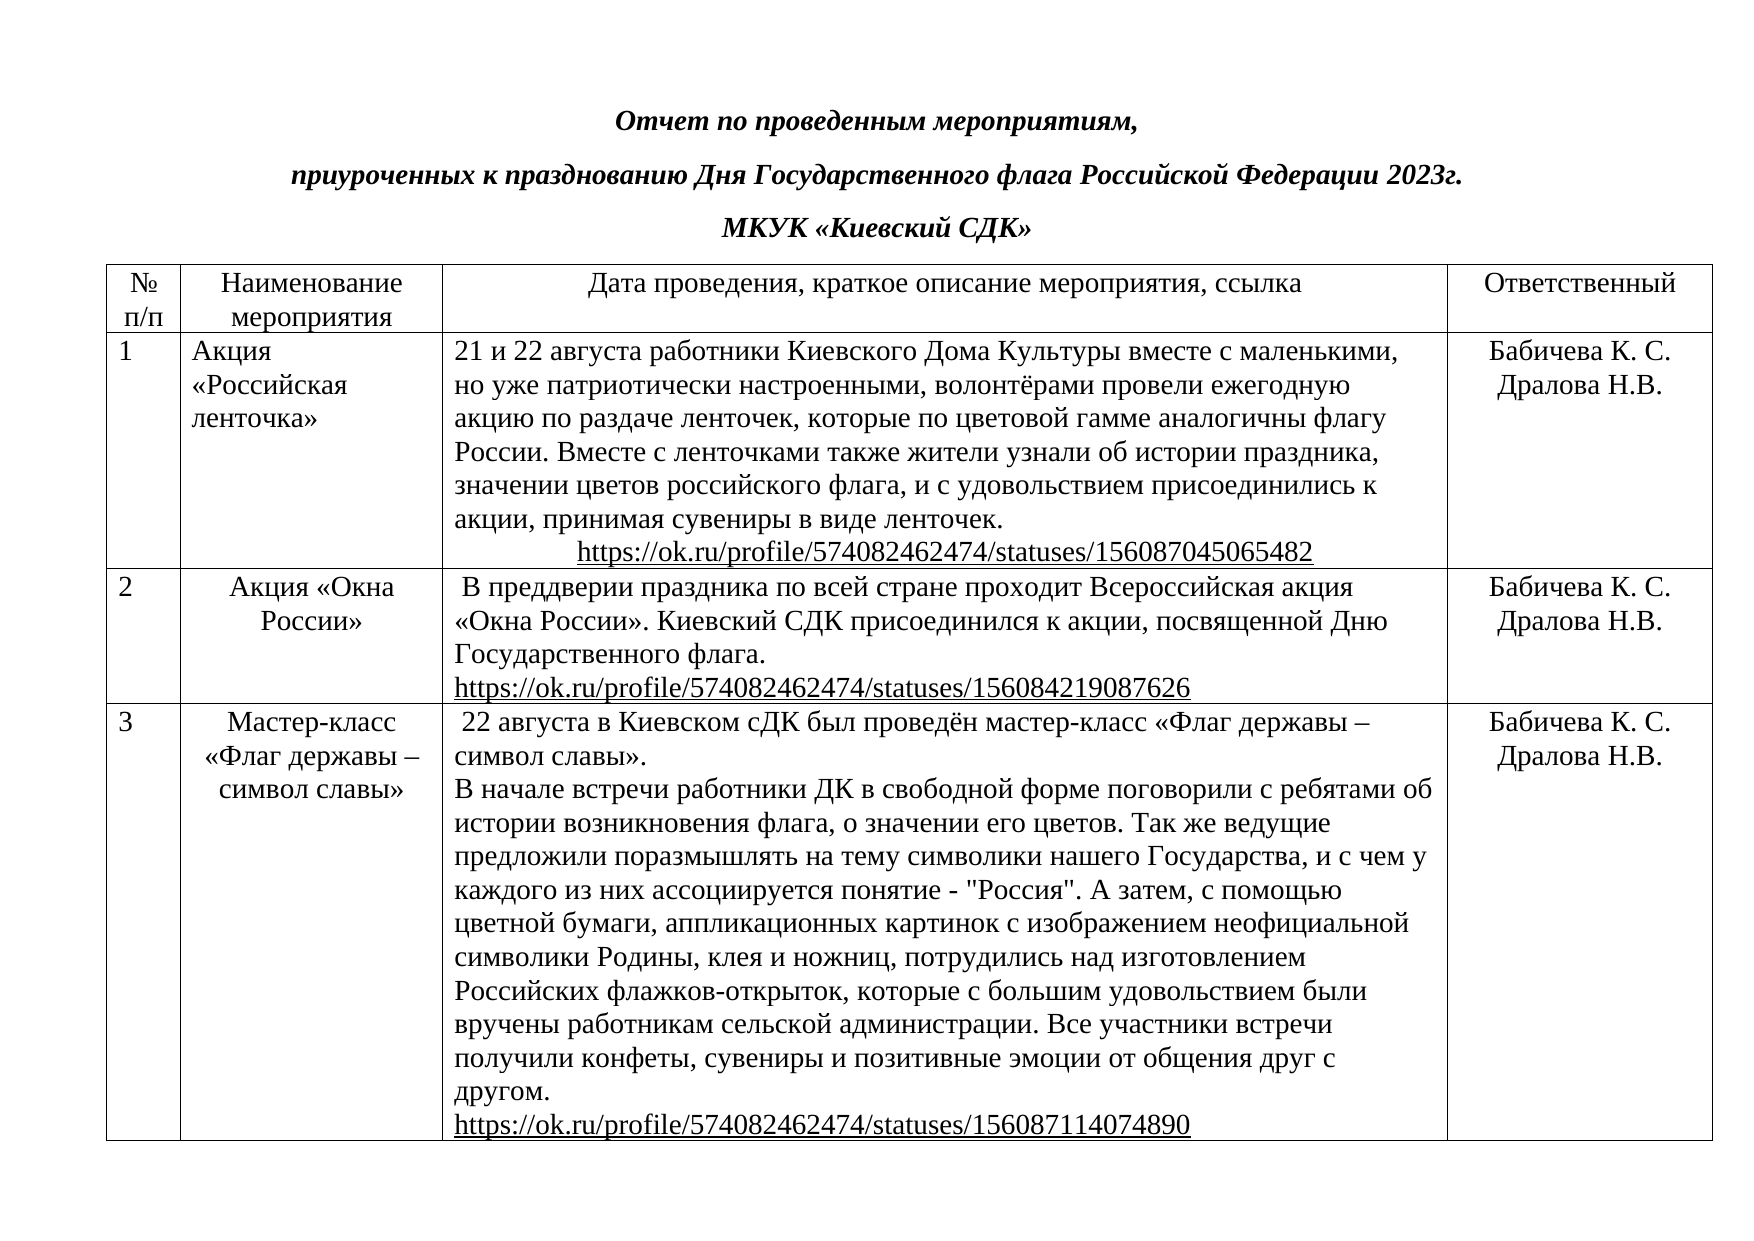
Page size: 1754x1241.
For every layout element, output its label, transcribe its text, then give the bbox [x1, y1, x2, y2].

table_cell Мастер-класс «Флаг державы – символ славы» [181, 704, 442, 1140]
table_cell Акция «Окна России» [181, 569, 442, 703]
table_cell Акция «Российская ленточка» [181, 333, 442, 568]
table_header Наименование мероприятия [181, 265, 442, 332]
table_cell 22 августа в Киевском сДК был проведён мастер-класс «Флаг державы – символ славы». В начале встречи работники ДК в свободной форме поговорили с ребятами об истории возникновения флага, о значении его цветов. Так же ведущие предложили поразмышлять на тему символики нашего Государства, и с чем у каждого из них ассоциируется понятие - "Россия". А затем, с помощью цветной бумаги, аппликационных картинок с изображением неофициальной символики Родины, клея и ножниц, потрудились над изготовлением Российских флажков-открыток, которые с большим удовольствием были вручены работникам сельской администрации. Все участники встречи получили конфеты, сувениры и позитивные эмоции от общения друг с другом. https://ok.ru/profile/574082462474/statuses/156087114074890 [443, 704, 1447, 1140]
text МКУК «Киевский СДК» [118, 211, 1636, 244]
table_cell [1448, 704, 1712, 1140]
text Отчет по проведенным мероприятиям, [118, 103, 1636, 137]
table_cell 3 [107, 704, 180, 1140]
table_header № п/п [107, 265, 180, 332]
table_cell Бабичева К. С. Дралова Н.В. [1448, 569, 1712, 703]
table_cell 1 [107, 333, 180, 568]
table_cell 2 [107, 569, 180, 703]
text приуроченных к празднованию Дня Государственного флага Российской Федерации 2023г. [118, 157, 1636, 191]
table_header Ответственный [1448, 265, 1712, 332]
table_cell В преддверии праздника по всей стране проходит Всероссийская акция «Окна России». Киевский СДК присоединился к акции, посвященной Дню Государственного флага. https://ok.ru/profile/574082462474/statuses/156084219087626 [443, 569, 1447, 703]
table_cell 21 и 22 августа работники Киевского Дома Культуры вместе с маленькими, но уже патриотически настроенными, волонтёрами провели ежегодную акцию по раздаче ленточек, которые по цветовой гамме аналогичны флагу России. Вместе с ленточками также жители узнали об истории праздника, значении цветов российского флага, и с удовольствием присоединились к акции, принимая сувениры в виде ленточек. https://ok.ru/profile/574082462474/statuses/156087045065482 [443, 333, 1447, 568]
table_cell Бабичева К. С. Дралова Н.В. [1448, 333, 1712, 568]
table_header Дата проведения, краткое описание мероприятия, ссылка [443, 265, 1447, 332]
